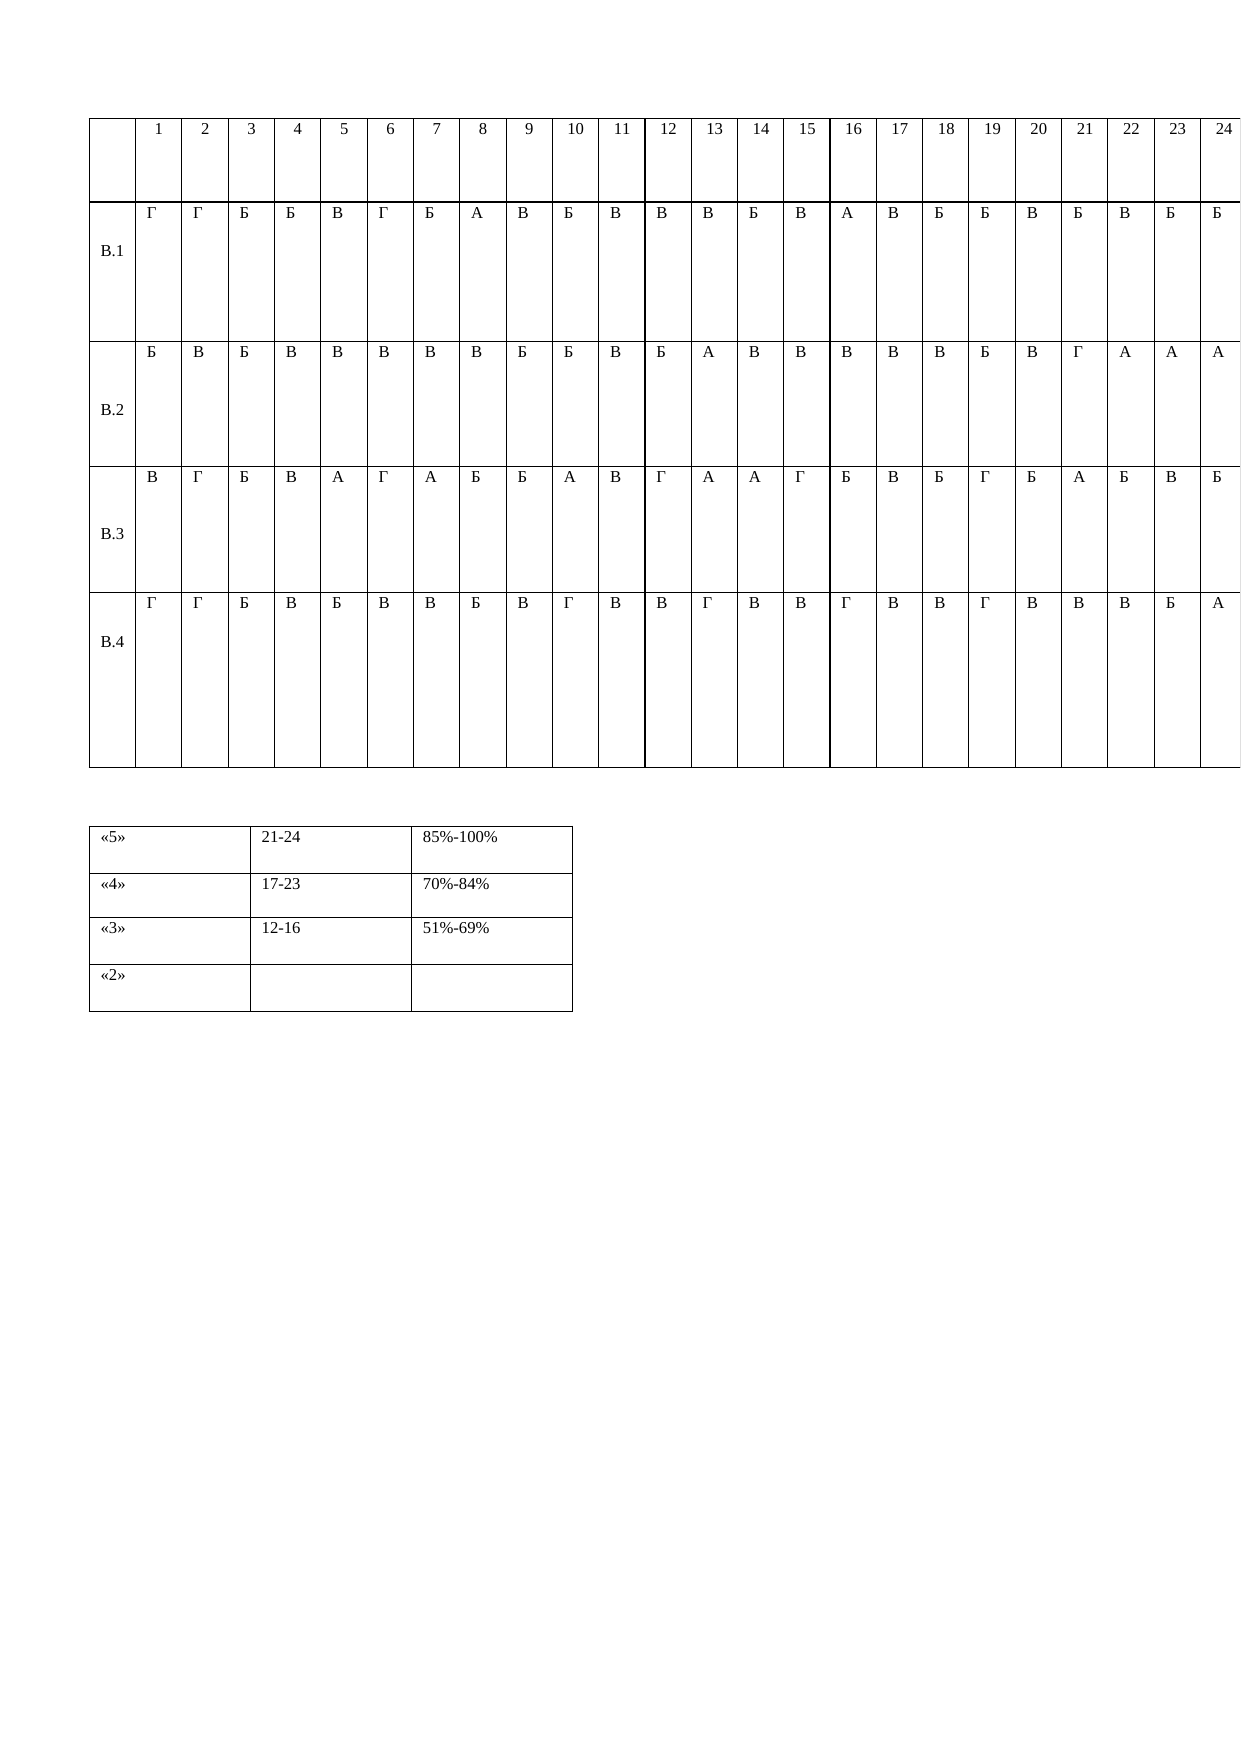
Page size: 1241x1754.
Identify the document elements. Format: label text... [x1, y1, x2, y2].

table_header 22 [1108, 119, 1154, 201]
table_header 16 [831, 119, 876, 201]
table_cell В [275, 342, 320, 466]
table_cell Б [1155, 203, 1200, 341]
table_header 23 [1155, 119, 1200, 201]
table_cell А [1062, 467, 1107, 592]
table_cell Б [507, 467, 552, 592]
table_cell «3» [90, 918, 250, 964]
table_cell А [553, 467, 598, 592]
table_cell В [646, 593, 691, 767]
table_cell Г [969, 593, 1015, 767]
table_cell В [599, 203, 644, 341]
table_cell Б [923, 467, 968, 592]
table_header 9 [507, 119, 552, 201]
table_cell Б [229, 342, 274, 466]
table_header 10 [553, 119, 598, 201]
table_cell Б [553, 342, 598, 466]
table_cell В [599, 342, 644, 466]
table_header 2 [182, 119, 228, 201]
table_cell Б [1201, 203, 1240, 341]
table_header 21-24 [251, 827, 411, 872]
table_cell А [321, 467, 367, 592]
table_cell В [1108, 593, 1154, 767]
table_cell В [136, 467, 181, 592]
table_header 4 [275, 119, 320, 201]
table_cell Б [460, 593, 506, 767]
table_cell В [831, 342, 876, 466]
table_cell В [460, 342, 506, 466]
table_cell А [1201, 342, 1240, 466]
table_cell Б [136, 342, 181, 466]
table_cell Б [969, 203, 1015, 341]
table_cell Б [460, 467, 506, 592]
table_cell В [923, 593, 968, 767]
table_cell 17-23 [251, 874, 411, 917]
table_cell А [414, 467, 459, 592]
table_cell Г [136, 203, 181, 341]
table_cell В [1016, 342, 1061, 466]
table_cell Г [182, 467, 228, 592]
table_cell В [1016, 593, 1061, 767]
table_cell В [368, 593, 413, 767]
table_cell Б [1155, 593, 1200, 767]
table_cell Б [923, 203, 968, 341]
table_header 21 [1062, 119, 1107, 201]
table_cell А [1108, 342, 1154, 466]
table_cell Б [229, 593, 274, 767]
table_cell «2» [90, 965, 250, 1011]
table_header 13 [692, 119, 737, 201]
table_cell В [877, 203, 922, 341]
table_header 1 [136, 119, 181, 201]
table_cell В.2 [90, 342, 135, 466]
table_cell В [275, 593, 320, 767]
table_cell А [831, 203, 876, 341]
table_cell В [923, 342, 968, 466]
table_cell Б [969, 342, 1015, 466]
table_cell Б [1108, 467, 1154, 592]
table_cell А [738, 467, 783, 592]
table_cell А [692, 467, 737, 592]
table_cell 51%-69% [412, 918, 572, 964]
table_header 17 [877, 119, 922, 201]
table_cell В [1062, 593, 1107, 767]
table_cell Б [1062, 203, 1107, 341]
table_header 3 [229, 119, 274, 201]
table_cell Г [553, 593, 598, 767]
table_cell В [507, 593, 552, 767]
table_header 18 [923, 119, 968, 201]
table_cell Г [646, 467, 691, 592]
table_cell Г [368, 203, 413, 341]
table_cell Г [182, 593, 228, 767]
table_cell Б [553, 203, 598, 341]
table_cell В [182, 342, 228, 466]
table_header 7 [414, 119, 459, 201]
table_cell Б [229, 203, 274, 341]
table_header 19 [969, 119, 1015, 201]
table_cell В [646, 203, 691, 341]
table_header 6 [368, 119, 413, 201]
table_cell А [692, 342, 737, 466]
table_cell В [414, 342, 459, 466]
table_cell В [877, 593, 922, 767]
table_cell Б [738, 203, 783, 341]
table_cell А [1201, 593, 1240, 767]
table_cell В [599, 467, 644, 592]
table_cell Б [414, 203, 459, 341]
table_cell Б [831, 467, 876, 592]
table_cell Г [368, 467, 413, 592]
table_cell В [877, 342, 922, 466]
table_cell В [507, 203, 552, 341]
table_cell Г [692, 593, 737, 767]
table_cell Б [507, 342, 552, 466]
table_cell А [1155, 342, 1200, 466]
table_cell Г [1062, 342, 1107, 466]
table_cell В.4 [90, 593, 135, 767]
table_cell [251, 965, 411, 1011]
table_cell В [368, 342, 413, 466]
table_cell В.1 [90, 203, 135, 341]
table_cell Б [646, 342, 691, 466]
table_header 85%-100% [412, 827, 572, 872]
table_cell Б [229, 467, 274, 592]
table_cell Б [1201, 467, 1240, 592]
table_cell В [738, 342, 783, 466]
table_header 8 [460, 119, 506, 201]
table_cell Б [275, 203, 320, 341]
table_cell В [784, 342, 829, 466]
table_cell В.3 [90, 467, 135, 592]
table_cell 12-16 [251, 918, 411, 964]
table_cell Г [831, 593, 876, 767]
table_cell 70%-84% [412, 874, 572, 917]
table_cell В [784, 593, 829, 767]
table_cell Г [969, 467, 1015, 592]
table_cell В [1108, 203, 1154, 341]
table_cell Б [321, 593, 367, 767]
table_header 12 [646, 119, 691, 201]
table_header 14 [738, 119, 783, 201]
table_cell В [321, 203, 367, 341]
table_cell Г [182, 203, 228, 341]
table_cell В [692, 203, 737, 341]
table_cell Г [136, 593, 181, 767]
table_cell А [460, 203, 506, 341]
table_cell В [599, 593, 644, 767]
table_cell В [275, 467, 320, 592]
table_cell «4» [90, 874, 250, 917]
table_cell Б [1016, 467, 1061, 592]
table_cell В [414, 593, 459, 767]
table_cell [412, 965, 572, 1011]
table_cell Г [784, 467, 829, 592]
table_cell В [738, 593, 783, 767]
table_header «5» [90, 827, 250, 872]
table_header 24 [1201, 119, 1240, 201]
table_header 20 [1016, 119, 1061, 201]
table_cell В [1155, 467, 1200, 592]
table_header 15 [784, 119, 829, 201]
table_cell В [877, 467, 922, 592]
table_cell В [321, 342, 367, 466]
table_header [90, 119, 135, 201]
table_header 5 [321, 119, 367, 201]
table_cell В [784, 203, 829, 341]
table_cell В [1016, 203, 1061, 341]
table_header 11 [599, 119, 644, 201]
